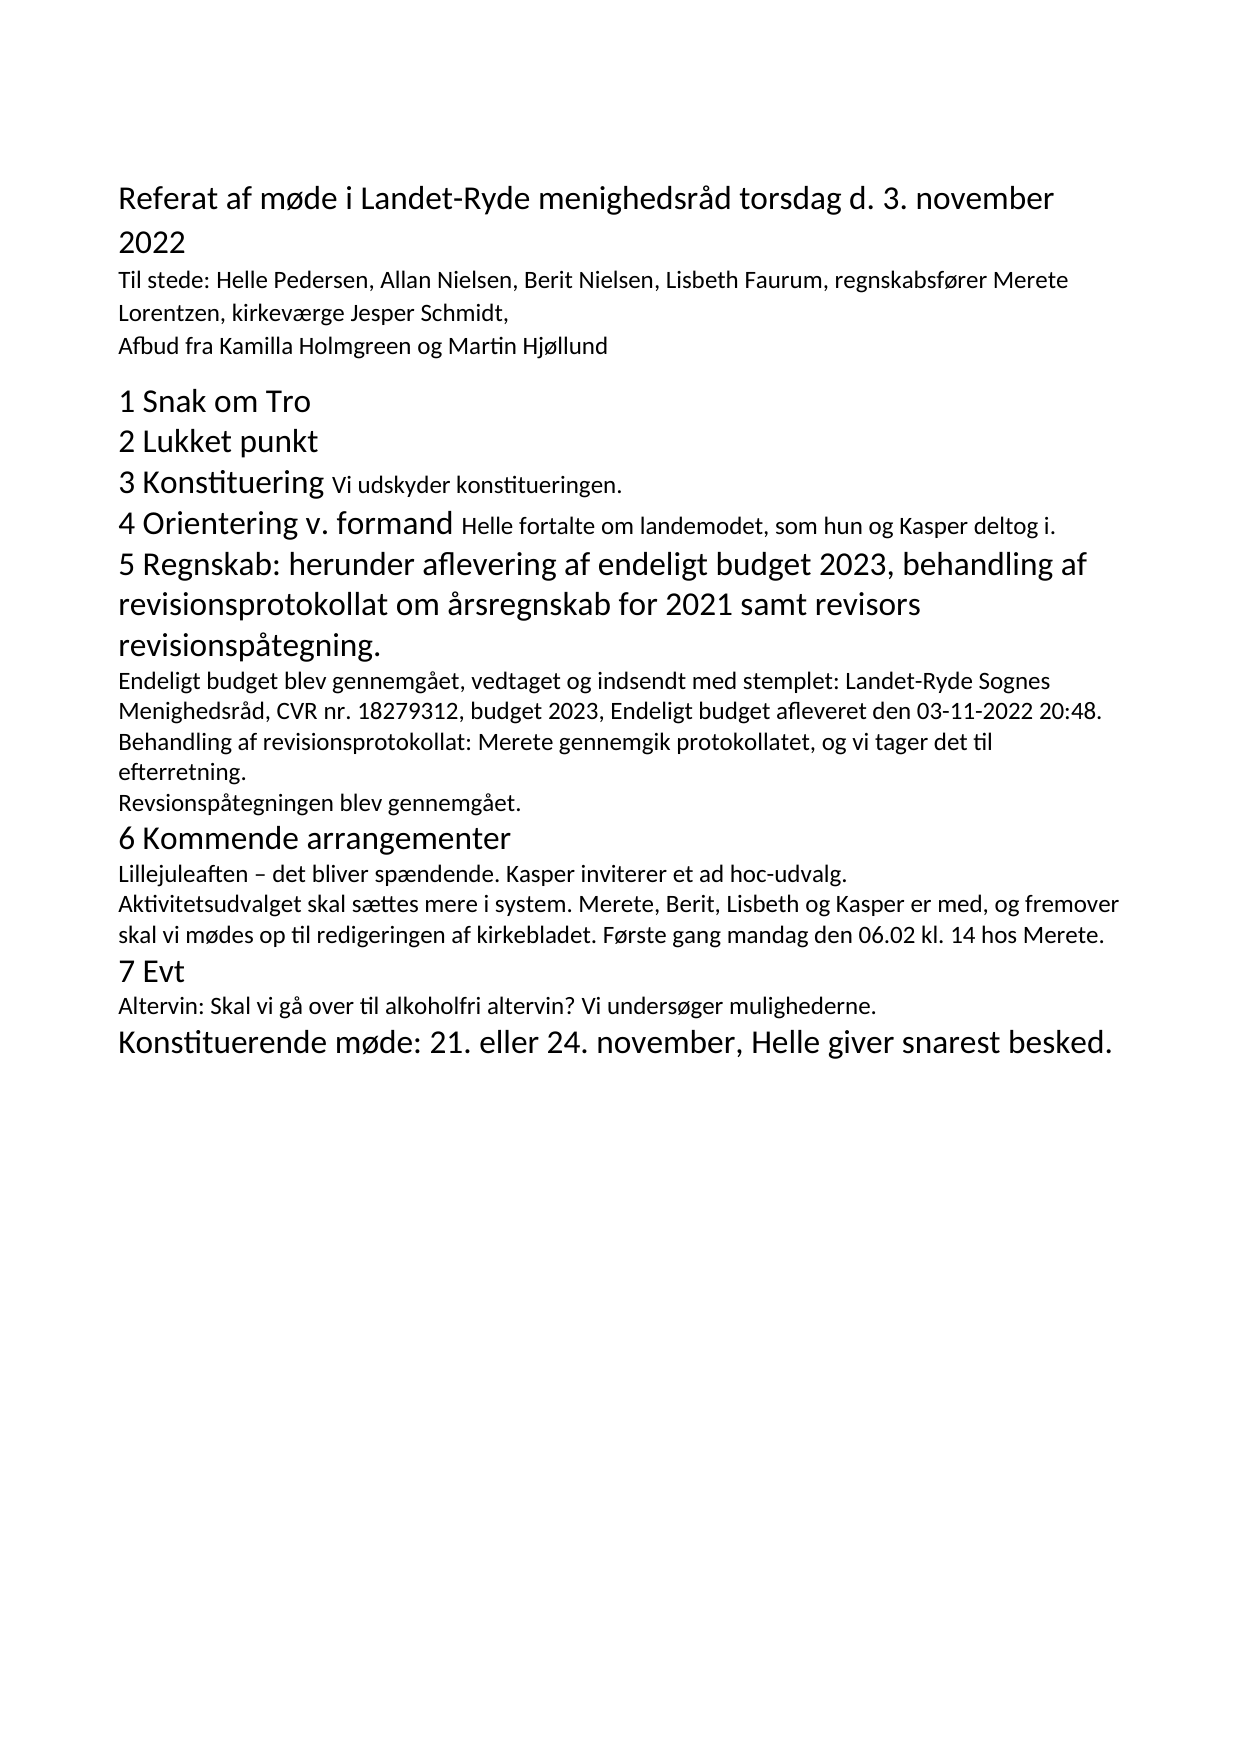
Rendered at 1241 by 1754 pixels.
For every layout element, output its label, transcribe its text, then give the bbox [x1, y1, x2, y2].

text 3 Konstituering Vi udskyder konstitueringen. [118, 461, 1122, 502]
text Behandling af revisionsprotokollat: Merete gennemgik protokollatet, og vi tager det til efterretning. [118, 726, 1122, 787]
text Endeligt budget blev gennemgået, vedtaget og indsendt med stemplet: Landet-Ryde Sognes Menighedsråd, CVR nr. 18279312, budget 2023, Endeligt budget afleveret den 03-11-2022 20:48. [118, 665, 1122, 726]
text 4 Orientering v. formand Helle fortalte om landemodet, som hun og Kasper deltog i. [118, 502, 1122, 543]
text Revsionspåtegningen blev gennemgået. [118, 787, 1122, 817]
text 1 Snak om Tro [118, 380, 1122, 420]
text Referat af møde i Landet-Ryde menighedsråd torsdag d. 3. november 2022 Til stede: Helle Pedersen, Allan Nielsen, Berit Nielsen, Lisbeth Faurum, regnskabsfører Merete Lorentzen, kirkeværge Jesper Schmidt, Afbud fra Kamilla Holmgreen og Martin Hjøllund [118, 177, 1122, 361]
text 7 Evt [118, 950, 1122, 990]
text Aktivitetsudvalget skal sættes mere i system. Merete, Berit, Lisbeth og Kasper er med, og fremover skal vi mødes op til redigeringen af kirkebladet. Første gang mandag den 06.02 kl. 14 hos Merete. [118, 889, 1122, 950]
text Altervin: Skal vi gå over til alkoholfri altervin? Vi undersøger mulighederne. [118, 990, 1122, 1021]
text Lillejuleaften – det bliver spændende. Kasper inviterer et ad hoc-udvalg. [118, 858, 1122, 889]
text 5 Regnskab: herunder aflevering af endeligt budget 2023, behandling af revisionsprotokollat om årsregnskab for 2021 samt revisors revisionspåtegning. [118, 543, 1122, 665]
text 6 Kommende arrangementer [118, 817, 1122, 858]
text Konstituerende møde: 21. eller 24. november, Helle giver snarest besked. [118, 1021, 1122, 1062]
text 2 Lukket punkt [118, 420, 1122, 461]
